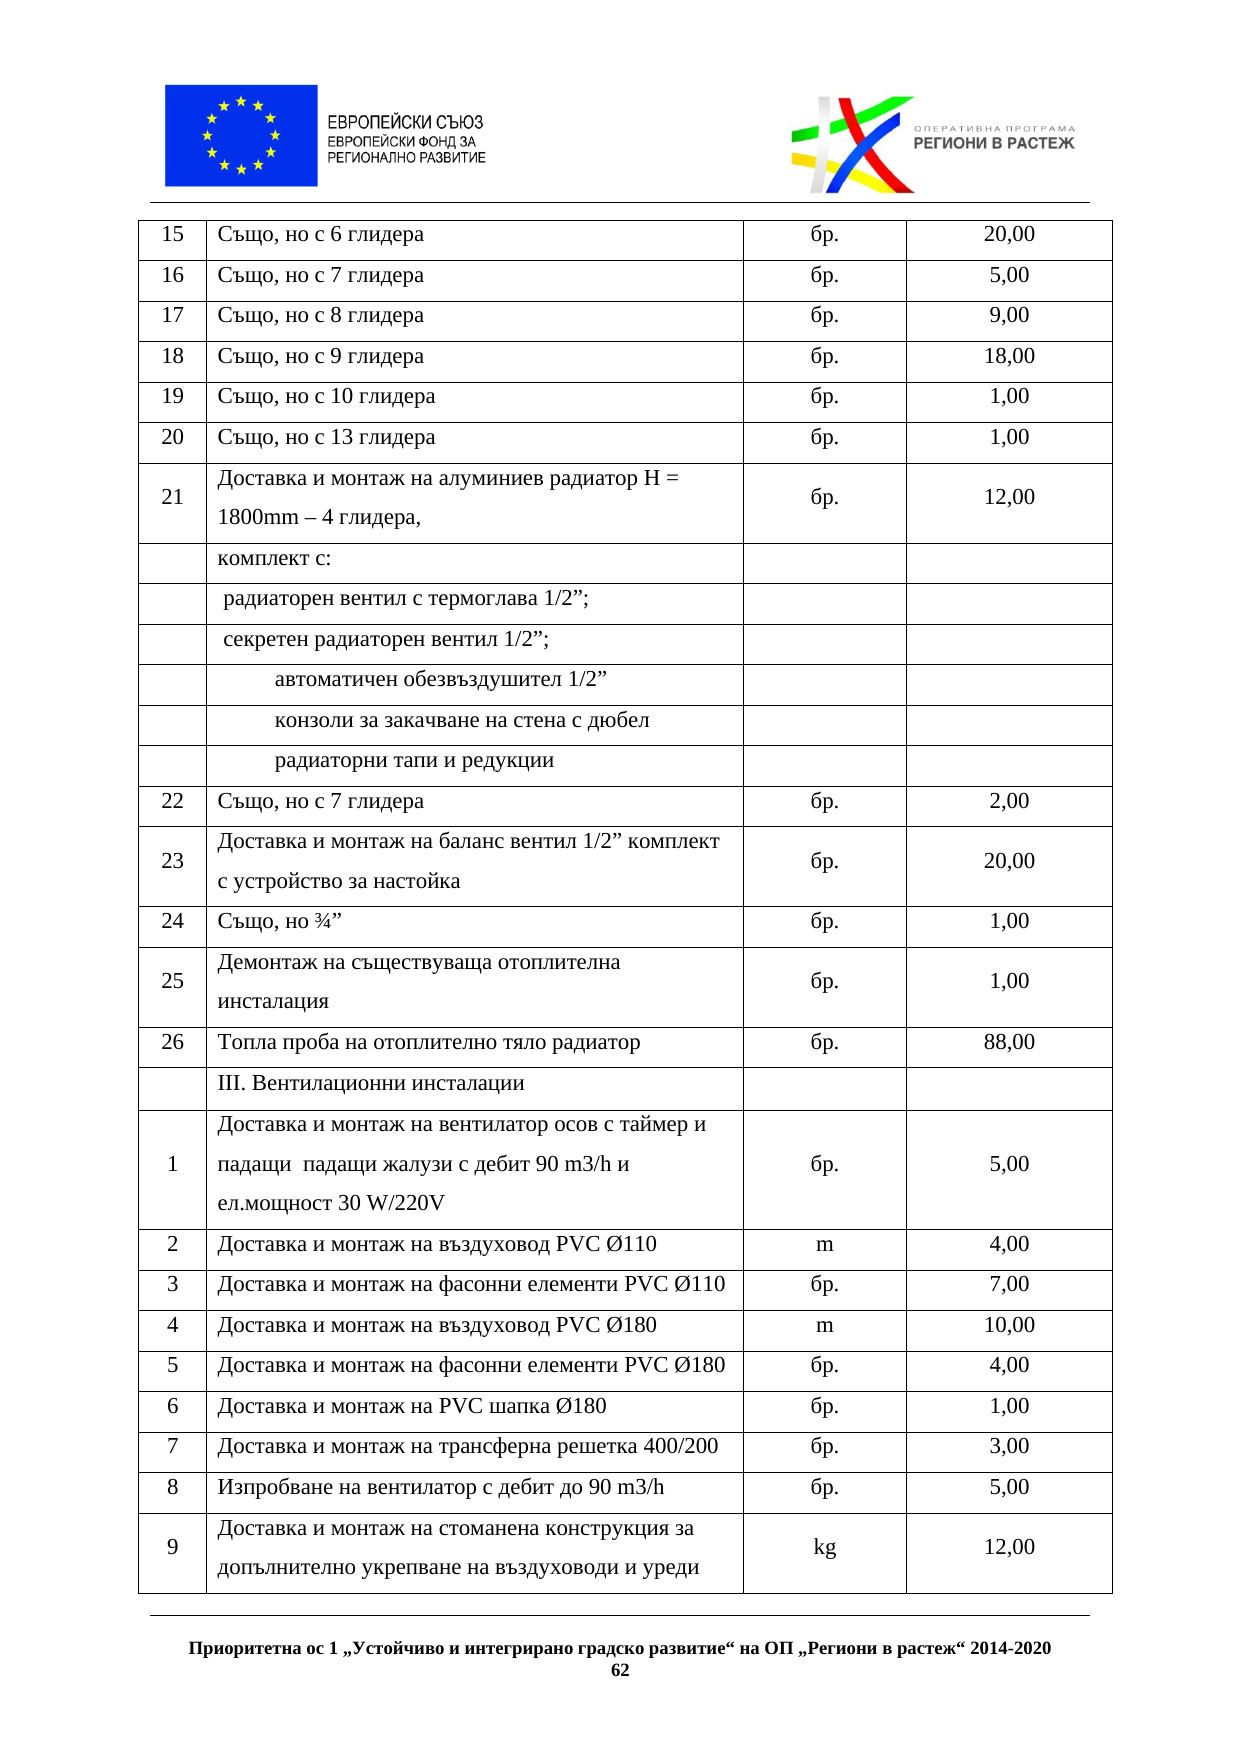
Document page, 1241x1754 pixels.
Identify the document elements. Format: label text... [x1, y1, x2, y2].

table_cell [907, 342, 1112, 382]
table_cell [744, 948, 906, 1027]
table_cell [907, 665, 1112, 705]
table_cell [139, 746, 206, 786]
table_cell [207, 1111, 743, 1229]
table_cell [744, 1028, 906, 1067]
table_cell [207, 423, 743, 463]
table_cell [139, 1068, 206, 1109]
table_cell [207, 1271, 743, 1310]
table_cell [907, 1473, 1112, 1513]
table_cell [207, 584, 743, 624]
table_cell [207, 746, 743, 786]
table_cell бр. [744, 221, 906, 260]
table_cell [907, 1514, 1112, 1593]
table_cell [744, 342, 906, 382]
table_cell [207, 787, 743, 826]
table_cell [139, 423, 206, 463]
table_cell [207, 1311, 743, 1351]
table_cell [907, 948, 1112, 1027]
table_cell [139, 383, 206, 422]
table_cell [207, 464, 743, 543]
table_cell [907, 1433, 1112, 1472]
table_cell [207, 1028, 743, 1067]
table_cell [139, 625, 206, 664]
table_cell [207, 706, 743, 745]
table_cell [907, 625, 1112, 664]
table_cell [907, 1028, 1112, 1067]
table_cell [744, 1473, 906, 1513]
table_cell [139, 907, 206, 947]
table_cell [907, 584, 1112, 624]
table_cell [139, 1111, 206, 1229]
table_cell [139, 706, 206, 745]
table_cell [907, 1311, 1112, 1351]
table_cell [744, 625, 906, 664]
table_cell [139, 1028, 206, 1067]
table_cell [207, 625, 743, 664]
table_cell 20,00 [907, 221, 1112, 260]
table_cell 5,00 [907, 261, 1112, 301]
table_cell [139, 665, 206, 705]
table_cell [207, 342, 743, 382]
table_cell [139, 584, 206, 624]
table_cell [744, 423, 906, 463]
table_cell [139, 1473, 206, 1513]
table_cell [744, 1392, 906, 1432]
table_cell Също, но с 8 глидера [207, 302, 743, 341]
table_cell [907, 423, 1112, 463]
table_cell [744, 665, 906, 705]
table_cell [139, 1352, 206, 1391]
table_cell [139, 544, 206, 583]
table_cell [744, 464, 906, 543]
table_cell 17 [139, 302, 206, 341]
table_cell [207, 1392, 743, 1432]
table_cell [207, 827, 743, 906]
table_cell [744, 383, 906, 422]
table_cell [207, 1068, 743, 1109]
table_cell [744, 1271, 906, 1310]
table_cell бр. [744, 261, 906, 301]
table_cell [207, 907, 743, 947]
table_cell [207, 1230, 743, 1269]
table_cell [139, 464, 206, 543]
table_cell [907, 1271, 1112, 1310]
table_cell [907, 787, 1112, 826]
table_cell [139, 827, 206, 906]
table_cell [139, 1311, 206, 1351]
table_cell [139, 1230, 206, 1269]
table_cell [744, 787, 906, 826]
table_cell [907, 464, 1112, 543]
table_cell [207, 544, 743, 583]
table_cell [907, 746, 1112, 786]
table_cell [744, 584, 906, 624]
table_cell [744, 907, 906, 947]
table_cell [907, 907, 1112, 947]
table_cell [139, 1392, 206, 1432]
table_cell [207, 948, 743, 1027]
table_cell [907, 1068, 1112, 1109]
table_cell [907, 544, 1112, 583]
picture [150, 73, 513, 200]
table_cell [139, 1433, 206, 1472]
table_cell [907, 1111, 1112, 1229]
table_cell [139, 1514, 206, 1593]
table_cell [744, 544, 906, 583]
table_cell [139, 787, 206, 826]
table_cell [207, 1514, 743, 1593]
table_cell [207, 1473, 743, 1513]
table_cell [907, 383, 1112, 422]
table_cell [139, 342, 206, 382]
table_cell бр. [744, 302, 906, 341]
picture [776, 88, 1095, 200]
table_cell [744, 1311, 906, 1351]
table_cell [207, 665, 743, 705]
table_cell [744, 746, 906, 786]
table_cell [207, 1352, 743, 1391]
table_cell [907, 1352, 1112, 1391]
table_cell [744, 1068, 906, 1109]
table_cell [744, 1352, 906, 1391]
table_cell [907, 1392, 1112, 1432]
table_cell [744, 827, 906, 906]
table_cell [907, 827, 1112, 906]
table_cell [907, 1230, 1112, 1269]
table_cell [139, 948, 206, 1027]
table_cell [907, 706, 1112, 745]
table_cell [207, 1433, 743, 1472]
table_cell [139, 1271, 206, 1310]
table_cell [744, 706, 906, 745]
table_cell Също, но с 7 глидера [207, 261, 743, 301]
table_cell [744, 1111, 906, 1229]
table_cell 9,00 [907, 302, 1112, 341]
table_cell 16 [139, 261, 206, 301]
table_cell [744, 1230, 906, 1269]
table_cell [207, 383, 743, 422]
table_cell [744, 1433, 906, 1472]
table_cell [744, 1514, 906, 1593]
table_cell Също, но с 6 глидера [207, 221, 743, 260]
table_cell 15 [139, 221, 206, 260]
